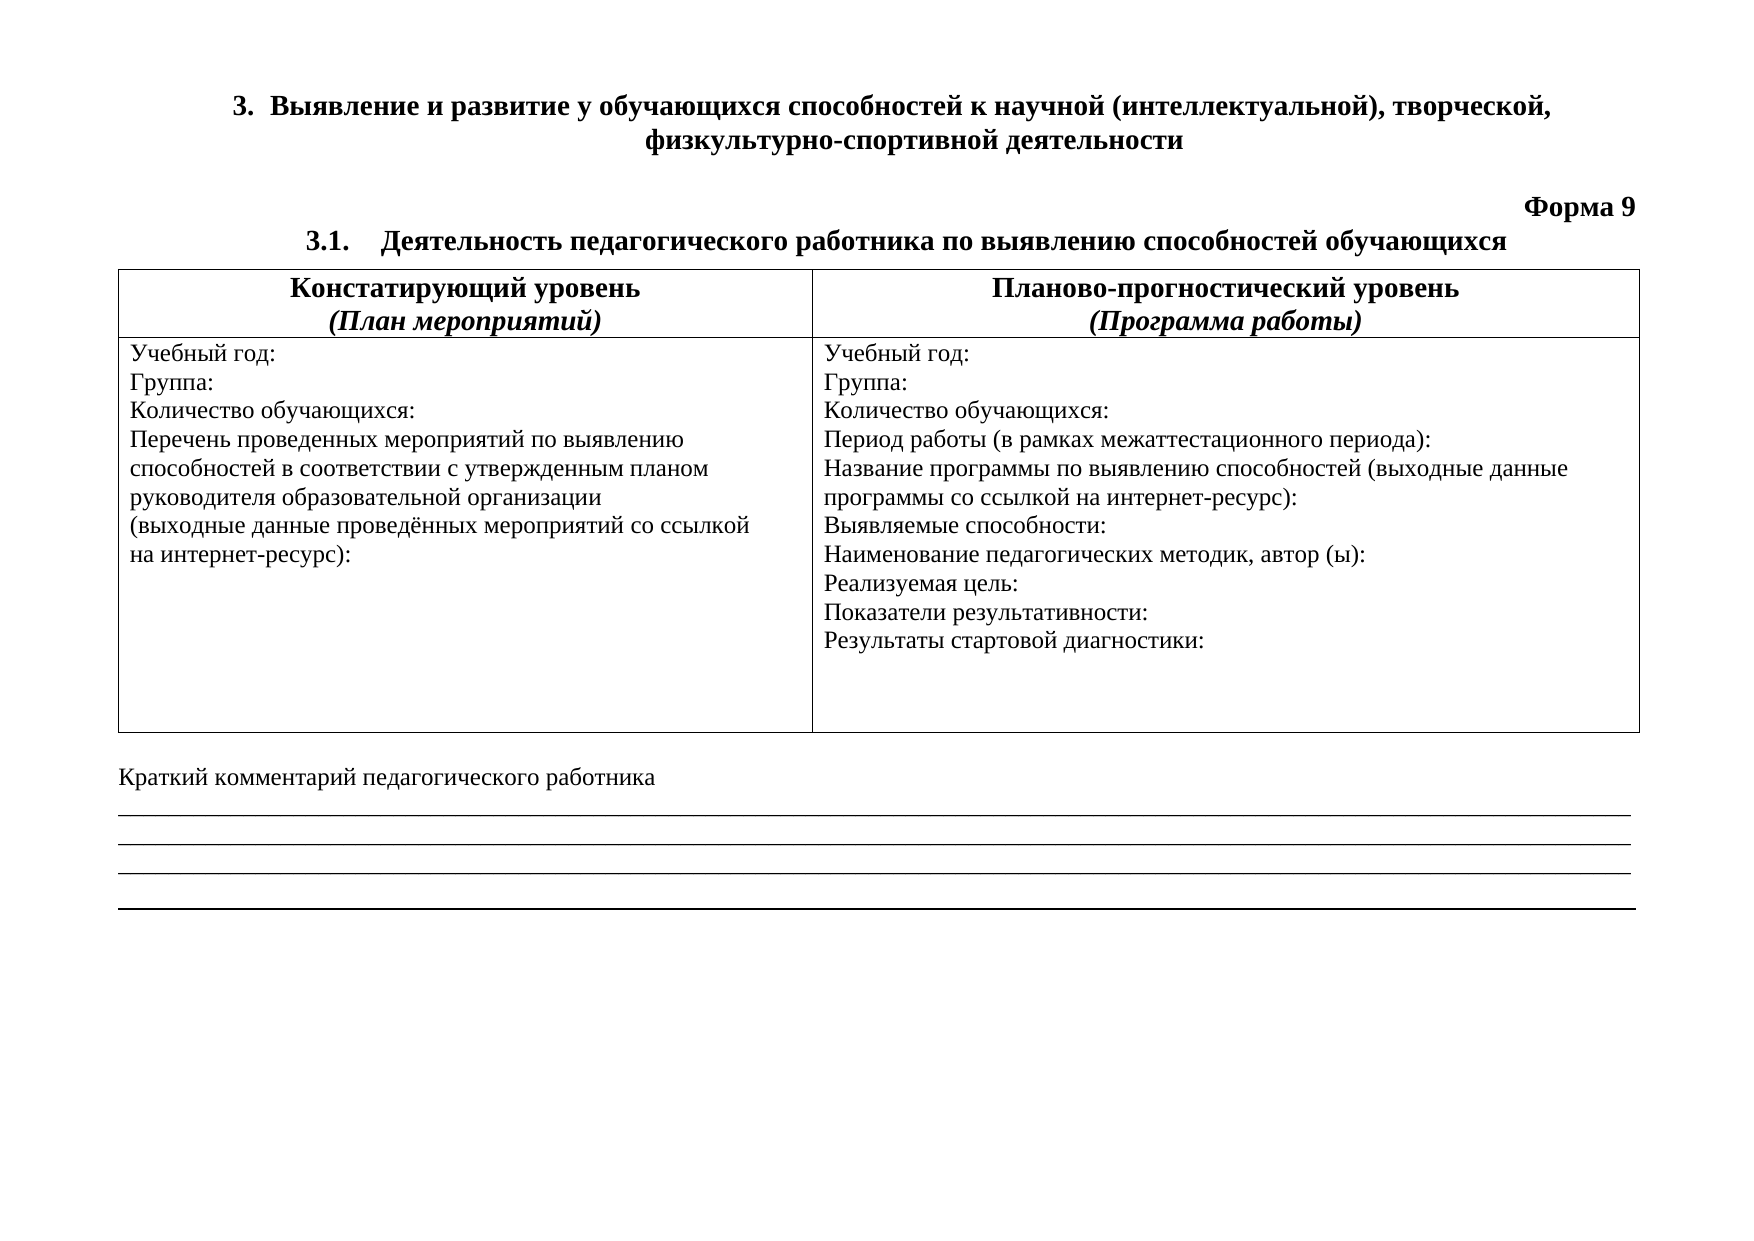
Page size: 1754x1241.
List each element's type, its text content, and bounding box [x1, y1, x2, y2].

table_cell Учебный год: Группа: Количество обучающихся: Перечень проведенных мероприятий по выявлению способностей в соответствии с утвержденным планом руководителя образовательной организации (выходные данные проведённых мероприятий со ссылкой на интернет-ресурс): [119, 338, 812, 732]
table_header Планово-прогностический уровень (Программа работы) [813, 270, 1639, 337]
text Краткий комментарий педагогического работника _________________________________________________________________________________________________________________________ [118, 762, 1636, 819]
table_header Констатирующий уровень (План мероприятий) [119, 270, 812, 337]
list Деятельность педагогического работника по выявлению способностей обучающихся [177, 223, 1636, 256]
text __________________________________________________________________________________________________________________________________________________________________________________________________________________________________________________ [118, 819, 1636, 908]
list Выявление и развитие у обучающихся способностей к научной (интеллектуальной), творческой, физкультурно-спортивной деятельности [156, 88, 1636, 156]
list Форма 9 [165, 189, 1636, 223]
table_cell Учебный год: Группа: Количество обучающихся: Период работы (в рамках межаттестационного периода): Название программы по выявлению способностей (выходные данные программы со ссылкой на интернет-ресурс): Выявляемые способности: Наименование педагогических методик, автор (ы): Реализуемая цель: Показатели результативности: Результаты стартовой диагностики: [813, 338, 1639, 732]
